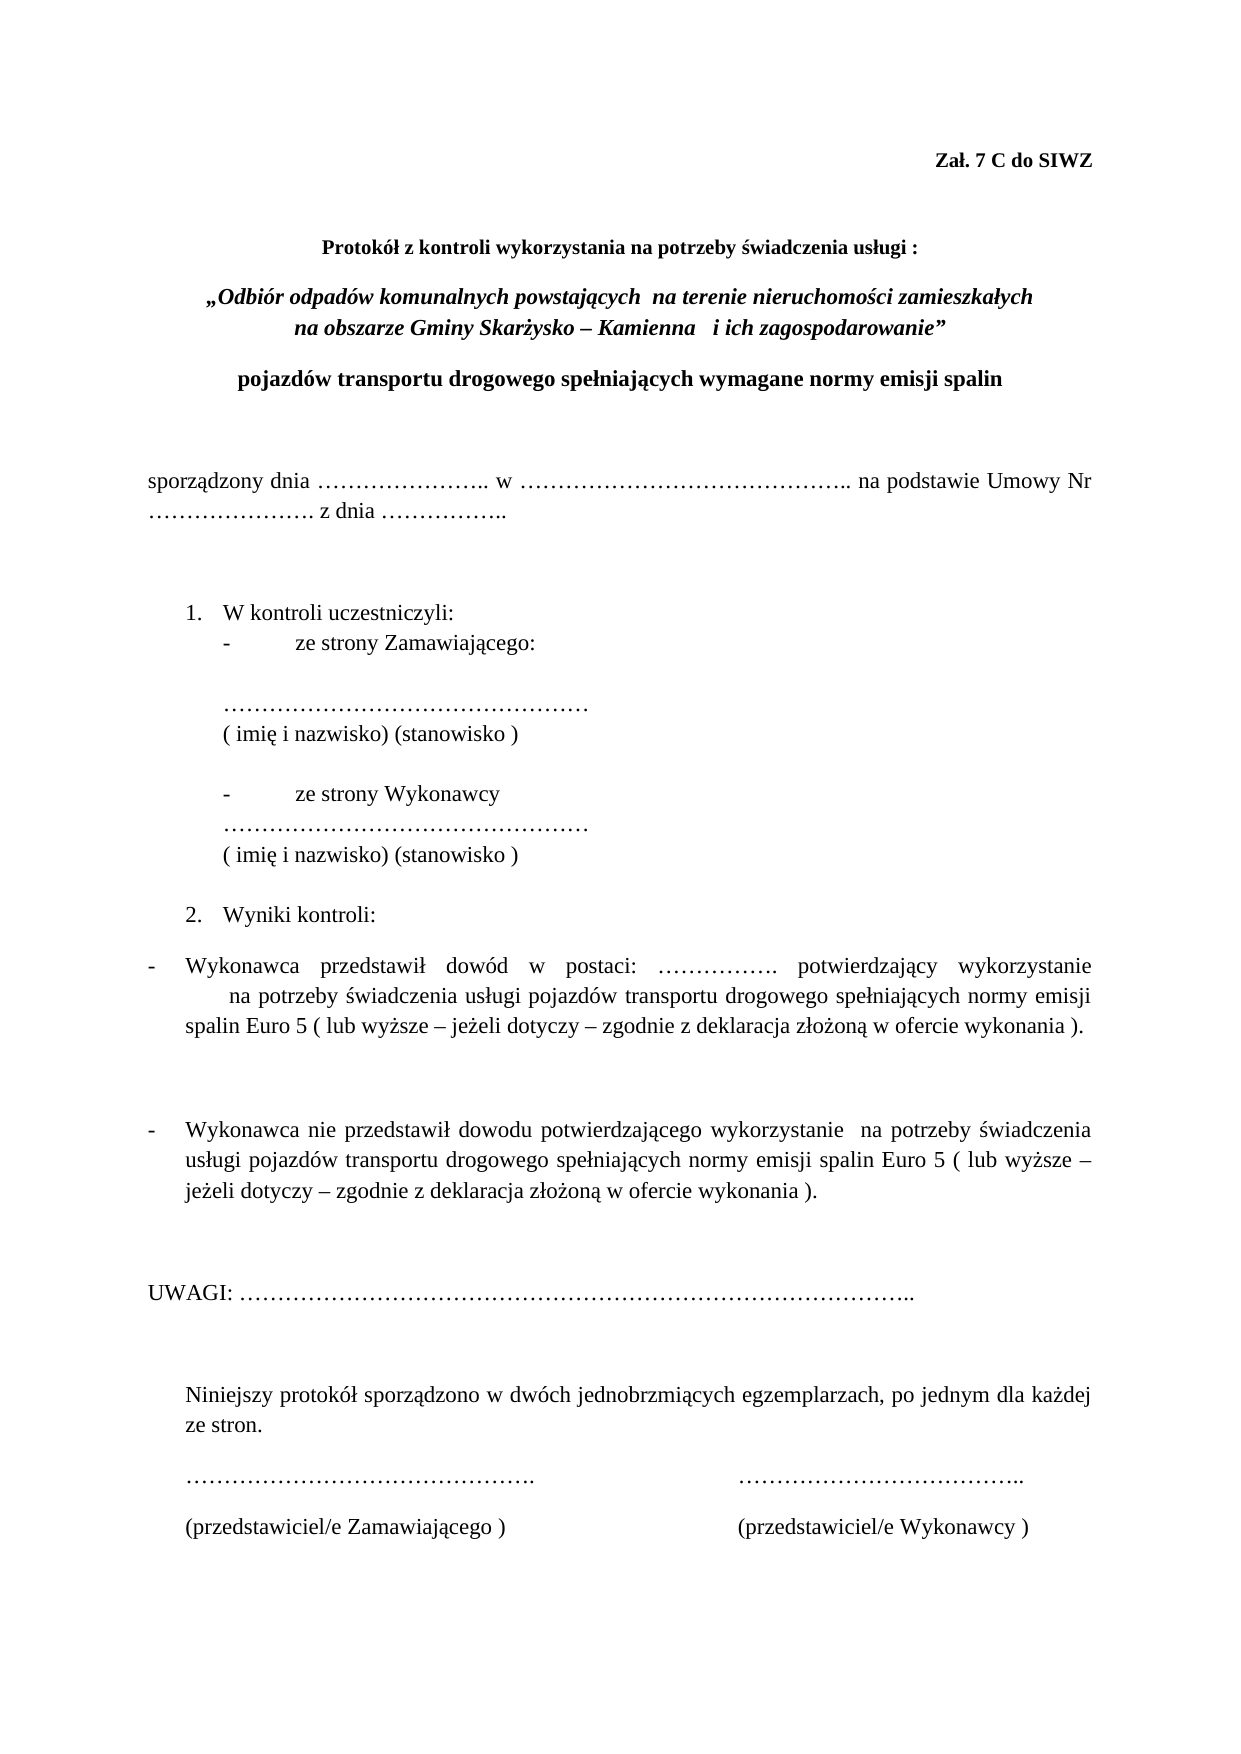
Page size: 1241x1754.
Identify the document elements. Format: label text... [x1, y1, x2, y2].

text pojazdów transportu drogowego spełniających wymagane normy emisji spalin [148, 365, 1093, 391]
text UWAGI: …………………………………………………………………………….. [148, 1279, 1093, 1305]
text - Wykonawca przedstawił dowód w postaci: ……………. potwierdzający wykorzystanie na potrzeby świadczenia usługi pojazdów transportu drogowego spełniających normy emisji spalin Euro 5 ( lub wyższe – jeżeli dotyczy – zgodnie z deklaracja złożoną w ofercie wykonania ). [148, 952, 1093, 1039]
list W kontroli uczestniczyli: [185, 599, 1093, 625]
text Protokół z kontroli wykorzystania na potrzeby świadczenia usługi : [148, 235, 1093, 259]
list ………………………………………… [223, 690, 1093, 716]
text - Wykonawca nie przedstawił dowodu potwierdzającego wykorzystanie na potrzeby świadczenia usługi pojazdów transportu drogowego spełniających normy emisji spalin Euro 5 ( lub wyższe – jeżeli dotyczy – zgodnie z deklaracja złożoną w ofercie wykonania ). [148, 1116, 1093, 1203]
text (przedstawiciel/e Zamawiającego ) (przedstawiciel/e Wykonawcy ) [185, 1513, 1093, 1539]
list Wyniki kontroli: [185, 901, 1093, 927]
text Niniejszy protokół sporządzono w dwóch jednobrzmiących egzemplarzach, po jednym dla każdej ze stron. [185, 1381, 1093, 1437]
text Zał. 7 C do SIWZ [148, 148, 1093, 172]
text „Odbiór odpadów komunalnych powstających na terenie nieruchomości zamieszkałych na obszarze Gminy Skarżysko – Kamienna i ich zagospodarowanie” [148, 283, 1093, 340]
list ( imię i nazwisko) (stanowisko ) [223, 720, 1093, 746]
list - ze strony Wykonawcy [223, 780, 1093, 807]
list ………………………………………… [223, 811, 1093, 837]
list ( imię i nazwisko) (stanowisko ) [223, 841, 1093, 867]
list - ze strony Zamawiającego: [223, 629, 1093, 656]
text ………………………………………. ……………………………….. [185, 1462, 1093, 1488]
text sporządzony dnia ………………….. w …………………………………….. na podstawie Umowy Nr …………………. z dnia …………….. [148, 467, 1093, 523]
